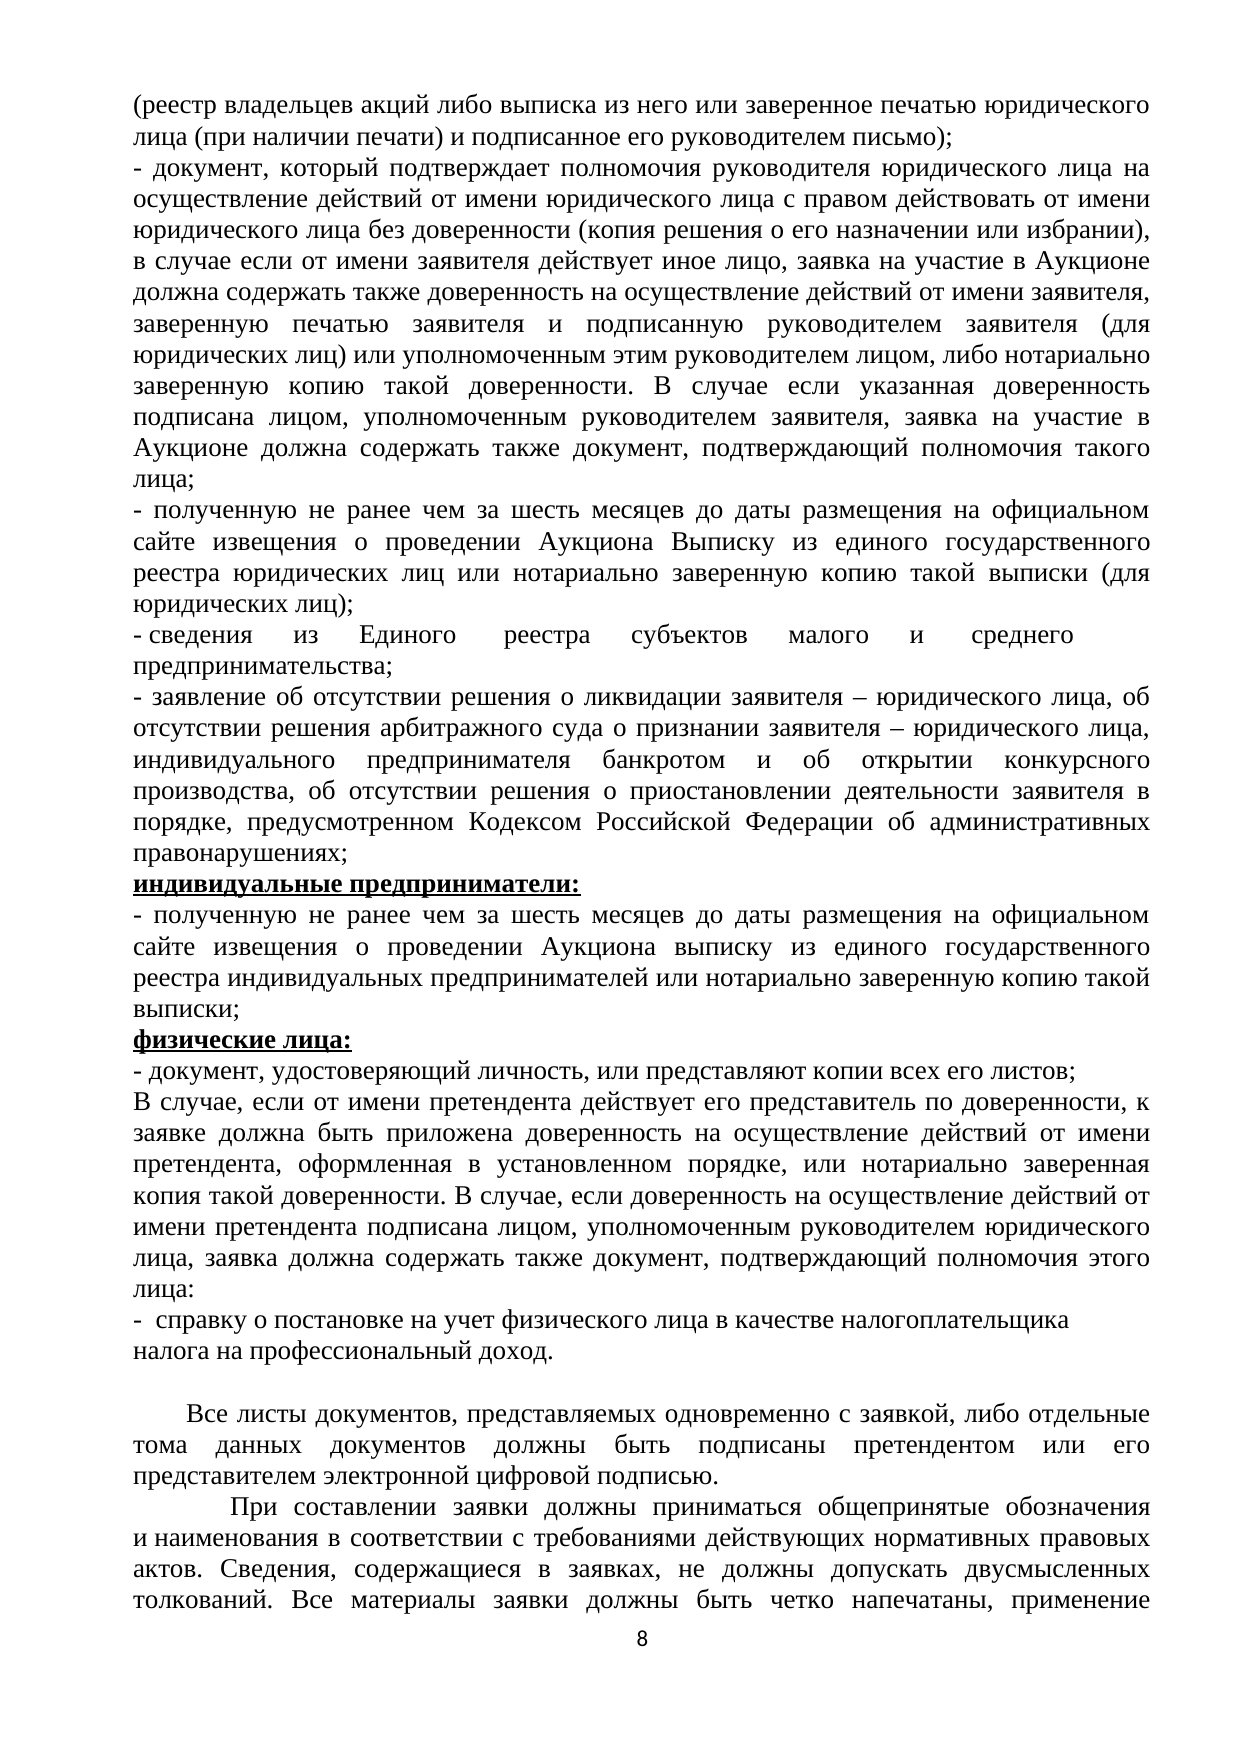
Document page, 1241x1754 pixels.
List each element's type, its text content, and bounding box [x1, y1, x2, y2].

text В случае, если от имени претендента действует его представитель по доверенности, к заявке должна быть приложена доверенность на осуществление действий от имени претендента, оформленная в установленном порядке, или нотариально заверенная копия такой доверенности. В случае, если доверенность на осуществление действий от имени претендента подписана лицом, уполномоченным руководителем юридического лица, заявка должна содержать также документ, подтверждающий полномочия этого лица: [133, 1085, 1152, 1303]
text - полученную не ранее чем за шесть месяцев до даты размещения на официальном сайте извещения о проведении Аукциона Выписку из единого государственного реестра юридических лиц или нотариально заверенную копию такой выписки (для юридических лиц); [133, 493, 1152, 618]
text - справку о постановке на учет физического лица в качестве налогоплательщика налога на профессиональный доход. [133, 1303, 1152, 1366]
text - полученную не ранее чем за шесть месяцев до даты размещения на официальном сайте извещения о проведении Аукциона выписку из единого государственного реестра индивидуальных предпринимателей или нотариально заверенную копию такой выписки; [133, 898, 1152, 1023]
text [133, 1490, 1152, 1615]
text индивидуальные предприниматели: [133, 867, 1152, 898]
text - сведения из Единого реестра субъектов малого и среднего предпринимательства; [133, 618, 1152, 680]
text Все листы документов, представляемых одновременно с заявкой, либо отдельные тома данных документов должны быть подписаны претендентом или его представителем электронной цифровой подписью. [133, 1397, 1152, 1490]
text физические лица: [133, 1023, 1152, 1054]
text - заявление об отсутствии решения о ликвидации заявителя – юридического лица, об отсутствии решения арбитражного суда о признании заявителя – юридического лица, индивидуального предпринимателя банкротом и об открытии конкурсного производства, об отсутствии решения о приостановлении деятельности заявителя в порядке, предусмотренном Кодексом Российской Федерации об административных правонарушениях; [133, 680, 1152, 867]
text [133, 89, 1152, 151]
text - документ, который подтверждает полномочия руководителя юридического лица на осуществление действий от имени юридического лица с правом действовать от имени юридического лица без доверенности (копия решения о его назначении или избрании), в случае если от имени заявителя действует иное лицо, заявка на участие в Аукционе должна содержать также доверенность на осуществление действий от имени заявителя, заверенную печатью заявителя и подписанную руководителем заявителя (для юридических лиц) или уполномоченным этим руководителем лицом, либо нотариально заверенную копию такой доверенности. В случае если указанная доверенность подписана лицом, уполномоченным руководителем заявителя, заявка на участие в Аукционе должна содержать также документ, подтверждающий полномочия такого лица; [133, 151, 1152, 493]
text - документ, удостоверяющий личность, или представляют копии всех его листов; [133, 1054, 1152, 1085]
